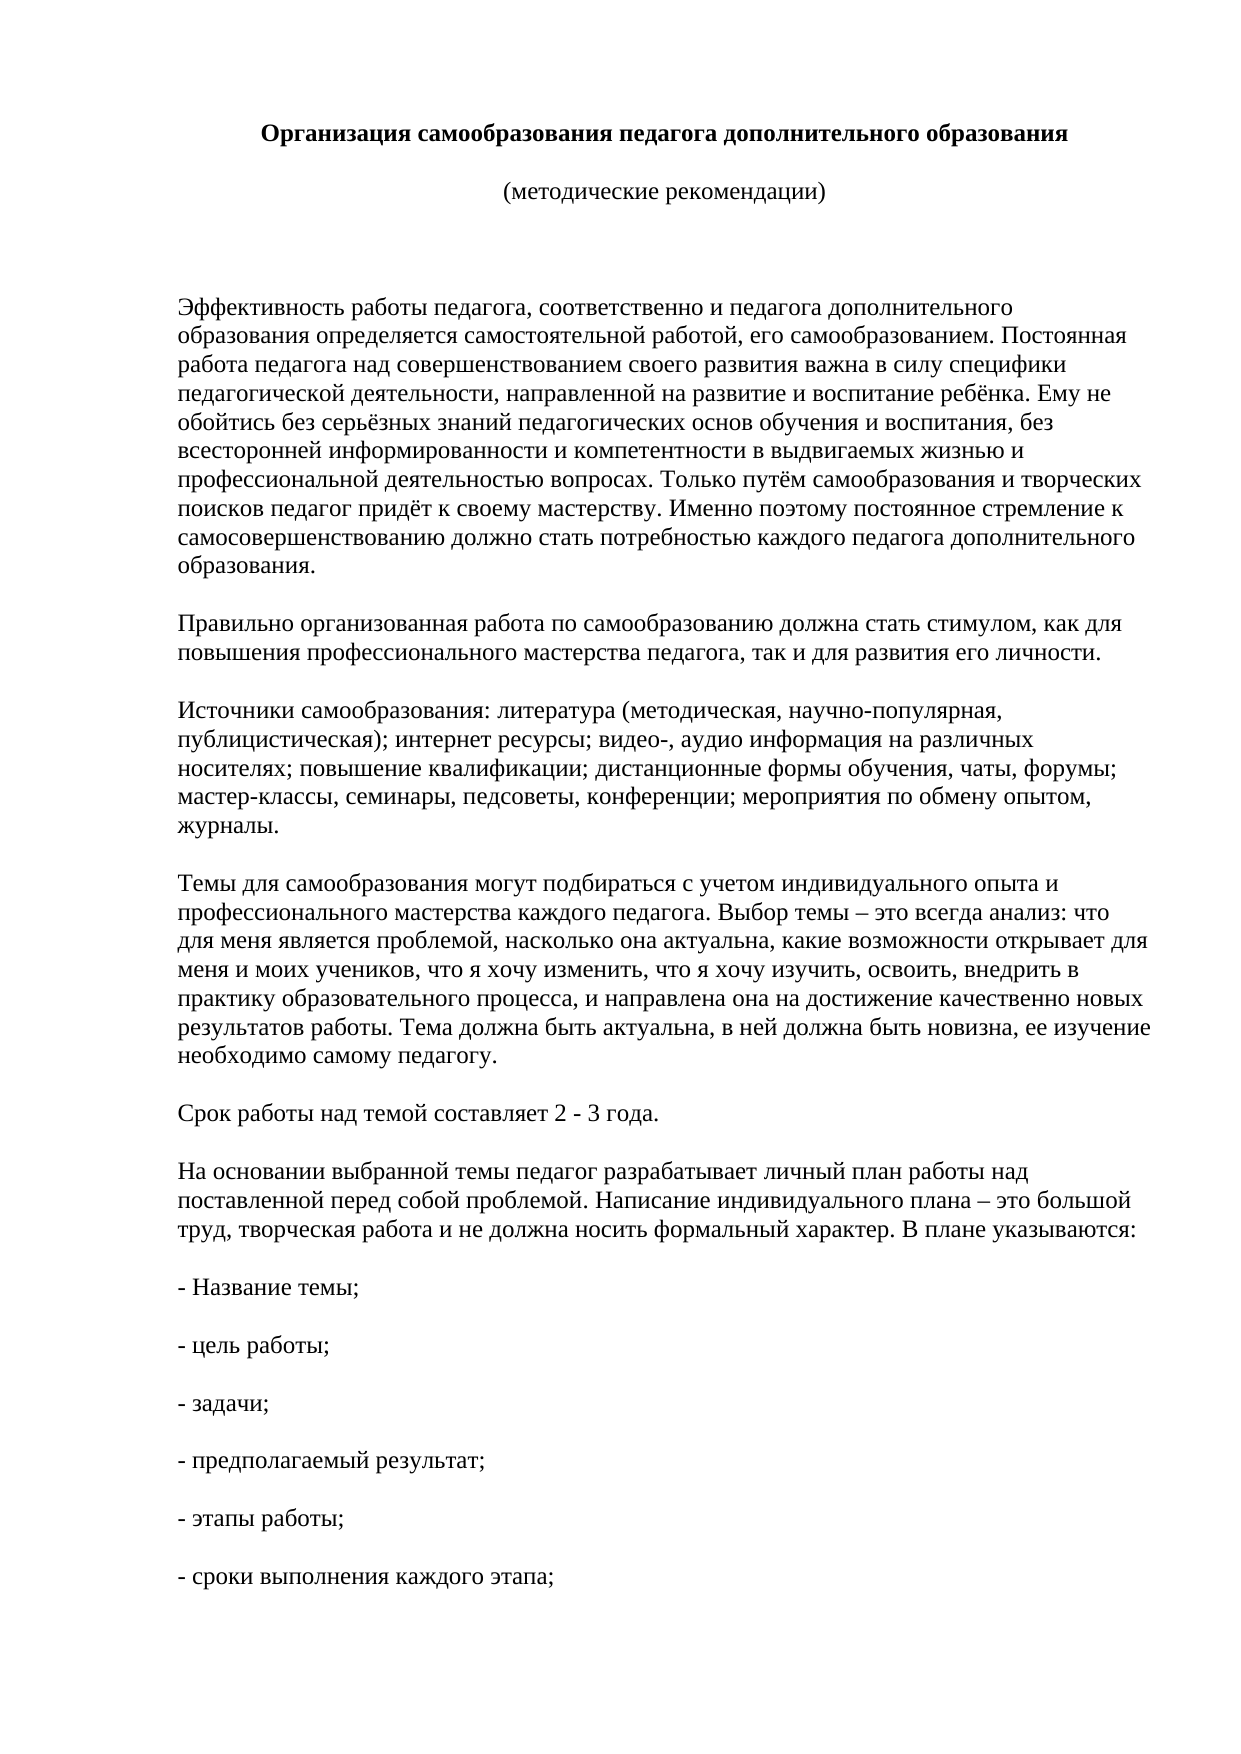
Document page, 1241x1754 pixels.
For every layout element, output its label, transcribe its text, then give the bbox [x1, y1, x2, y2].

text - задачи; [177, 1388, 1152, 1416]
text На основании выбранной темы педагог разрабатывает личный план работы над поставленной перед собой проблемой. Написание индивидуального плана – это большой труд, творческая работа и не должна носить формальный характер. В плане указываются: [177, 1156, 1152, 1243]
text - этапы работы; [177, 1503, 1152, 1532]
text Источники самообразования: литература (методическая, научно-популярная, публицистическая); интернет ресурсы; видео-, аудио информация на различных носителях; повышение квалификации; дистанционные формы обучения, чаты, форумы; мастер-классы, семинары, педсоветы, конференции; мероприятия по обмену опытом, журналы. [177, 695, 1152, 839]
text - цель работы; [177, 1330, 1152, 1358]
text Срок работы над темой составляет 2 - 3 года. [177, 1098, 1152, 1127]
text - Название темы; [177, 1272, 1152, 1301]
text Эффективность работы педагога, соответственно и педагога дополнительного образования определяется самостоятельной работой, его самообразованием. Постоянная работа педагога над совершенствованием своего развития важна в силу специфики педагогической деятельности, направленной на развитие и воспитание ребёнка. Ему не обойтись без серьёзных знаний педагогических основ обучения и воспитания, без всесторонней информированности и компетентности в выдвигаемых жизнью и профессиональной деятельностью вопросах. Только путём самообразования и творческих поисков педагог придёт к своему мастерству. Именно поэтому постоянное стремление к самосовершенствованию должно стать потребностью каждого педагога дополнительного образования. [177, 292, 1152, 579]
text Темы для самообразования могут подбираться с учетом индивидуального опыта и профессионального мастерства каждого педагога. Выбор темы – это всегда анализ: что для меня является проблемой, насколько она актуальна, какие возможности открывает для меня и моих учеников, что я хочу изменить, что я хочу изучить, освоить, внедрить в практику образовательного процесса, и направлена она на достижение качественно новых результатов работы. Тема должна быть актуальна, в ней должна быть новизна, ее изучение необходимо самому педагогу. [177, 868, 1152, 1069]
text - сроки выполнения каждого этапа; [177, 1561, 1152, 1590]
text Правильно организованная работа по самообразованию должна стать стимулом, как для повышения профессионального мастерства педагога, так и для развития его личности. [177, 608, 1152, 666]
text (методические рекомендации) [177, 176, 1152, 205]
text Организация самообразования педагога дополнительного образования [177, 118, 1152, 147]
text - предполагаемый результат; [177, 1446, 1152, 1474]
